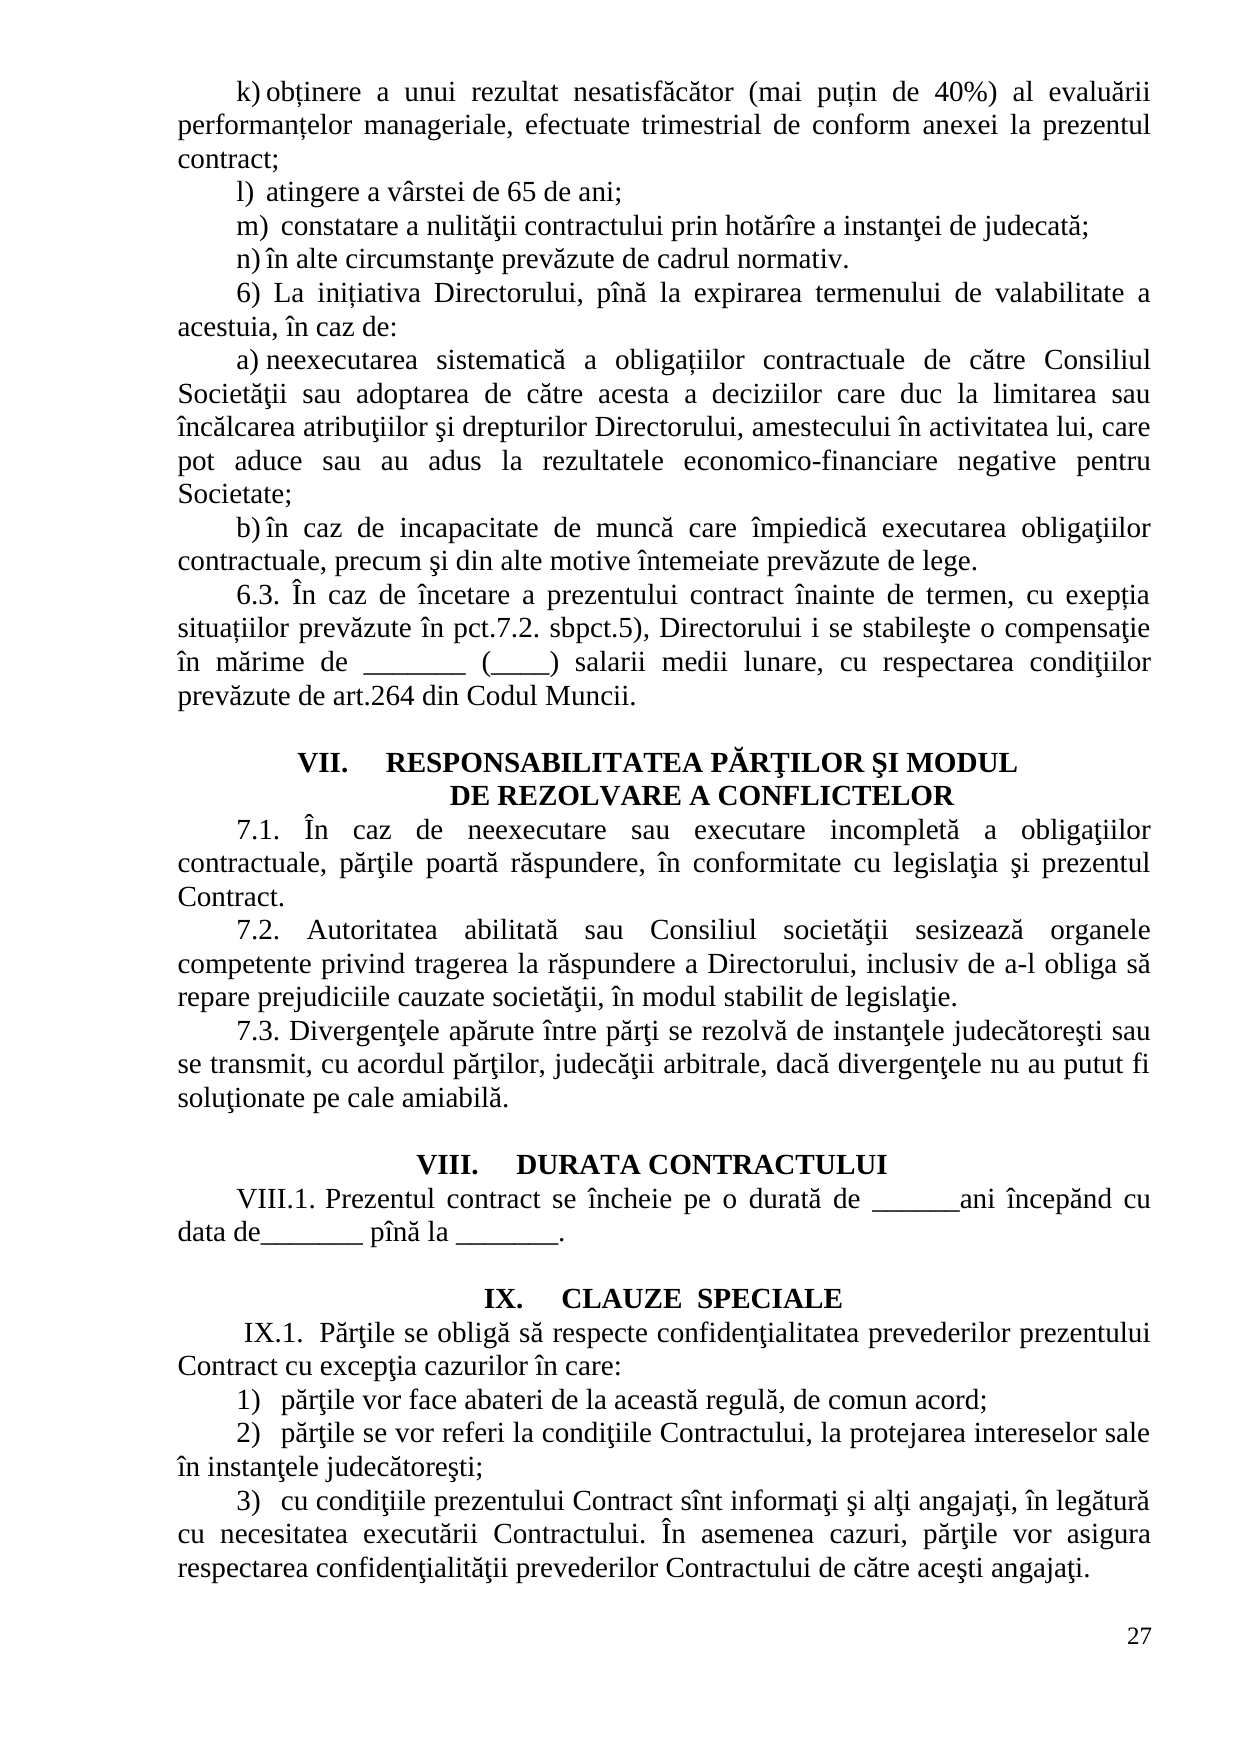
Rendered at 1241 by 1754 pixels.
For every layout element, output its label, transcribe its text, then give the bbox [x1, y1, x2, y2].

list CLAUZE SPECIALE [215, 1281, 1152, 1315]
list părţile se vor referi la condiţiile Contractului, la protejarea intereselor sale în instanţele judecătoreşti; [177, 1416, 1152, 1483]
list constatare a nulităţii contractului prin hotărîre a instanţei de judecată; [177, 208, 1152, 242]
text 6.3. În caz de încetare a prezentului contract înainte de termen, cu exepția situațiilor prevăzute în pct.7.2. sbpct.5), Directorului i se stabileşte o compensaţie în mărime de _______ (____) salarii medii lunare, cu respectarea condiţiilor prevăzute de art.264 din Codul Muncii. [177, 577, 1152, 711]
list în alte circumstanţe prevăzute de cadrul normativ. [177, 242, 1152, 275]
text 7.3. Divergenţele apărute între părţi se rezolvă de instanţele judecătoreşti sau se transmit, cu acordul părţilor, judecăţii arbitrale, dacă divergenţele nu au putut fi soluţionate pe cale amiabilă. [177, 1013, 1152, 1114]
list DE REZOLVARE A CONFLICTELOR [252, 778, 1152, 812]
list în caz de incapacitate de muncă care împiedică executarea obligaţiilor contractuale, precum şi din alte motive întemeiate prevăzute de lege. [177, 510, 1152, 577]
text 7.2. Autoritatea abilitată sau Consiliul societăţii sesizează organele competente privind tragerea la răspundere a Directorului, inclusiv de a-l obliga să repare prejudiciile cauzate societăţii, în modul stabilit de legislaţie. [177, 912, 1152, 1013]
list atingere a vârstei de 65 de ani; [177, 174, 1152, 208]
text 6) La inițiativa Directorului, pînă la expirarea termenului de valabilitate a acestuia, în caz de: [177, 275, 1152, 342]
list DURATA CONTRACTULUI [215, 1147, 1152, 1181]
text 7.1. În caz de neexecutare sau executare incompletă a obligaţiilor contractuale, părţile poartă răspundere, în conformitate cu legislaţia şi prezentul Contract. [177, 812, 1152, 912]
list RESPONSABILITATEA PĂRŢILOR ŞI MODUL [215, 745, 1152, 778]
list neexecutarea sistematică a obligațiilor contractuale de către Consiliul Societăţii sau adoptarea de către acesta a deciziilor care duc la limitarea sau încălcarea atribuţiilor şi drepturilor Directorului, amestecului în activitatea lui, care pot aduce sau au adus la rezultatele economico-financiare negative pentru Societate; [177, 342, 1152, 510]
list obținere a unui rezultat nesatisfăcător (mai puțin de 40%) al evaluării performanțelor manageriale, efectuate trimestrial de conform anexei la prezentul contract; [177, 74, 1152, 174]
list Prezentul contract se încheie pe o durată de ______ani începănd cu data de_______ pînă la _______. [177, 1181, 1152, 1248]
list Părţile se obligă să respecte confidenţialitatea prevederilor prezentului Contract cu excepţia cazurilor în care: [177, 1315, 1152, 1382]
list cu condiţiile prezentului Contract sînt informaţi şi alţi angajaţi, în legătură cu necesitatea executării Contractului. În asemenea cazuri, părţile vor asigura respectarea confidenţialităţii prevederilor Contractului de către aceşti angajaţi. [177, 1483, 1152, 1583]
list părţile vor face abateri de la această regulă, de comun acord; [177, 1382, 1152, 1416]
